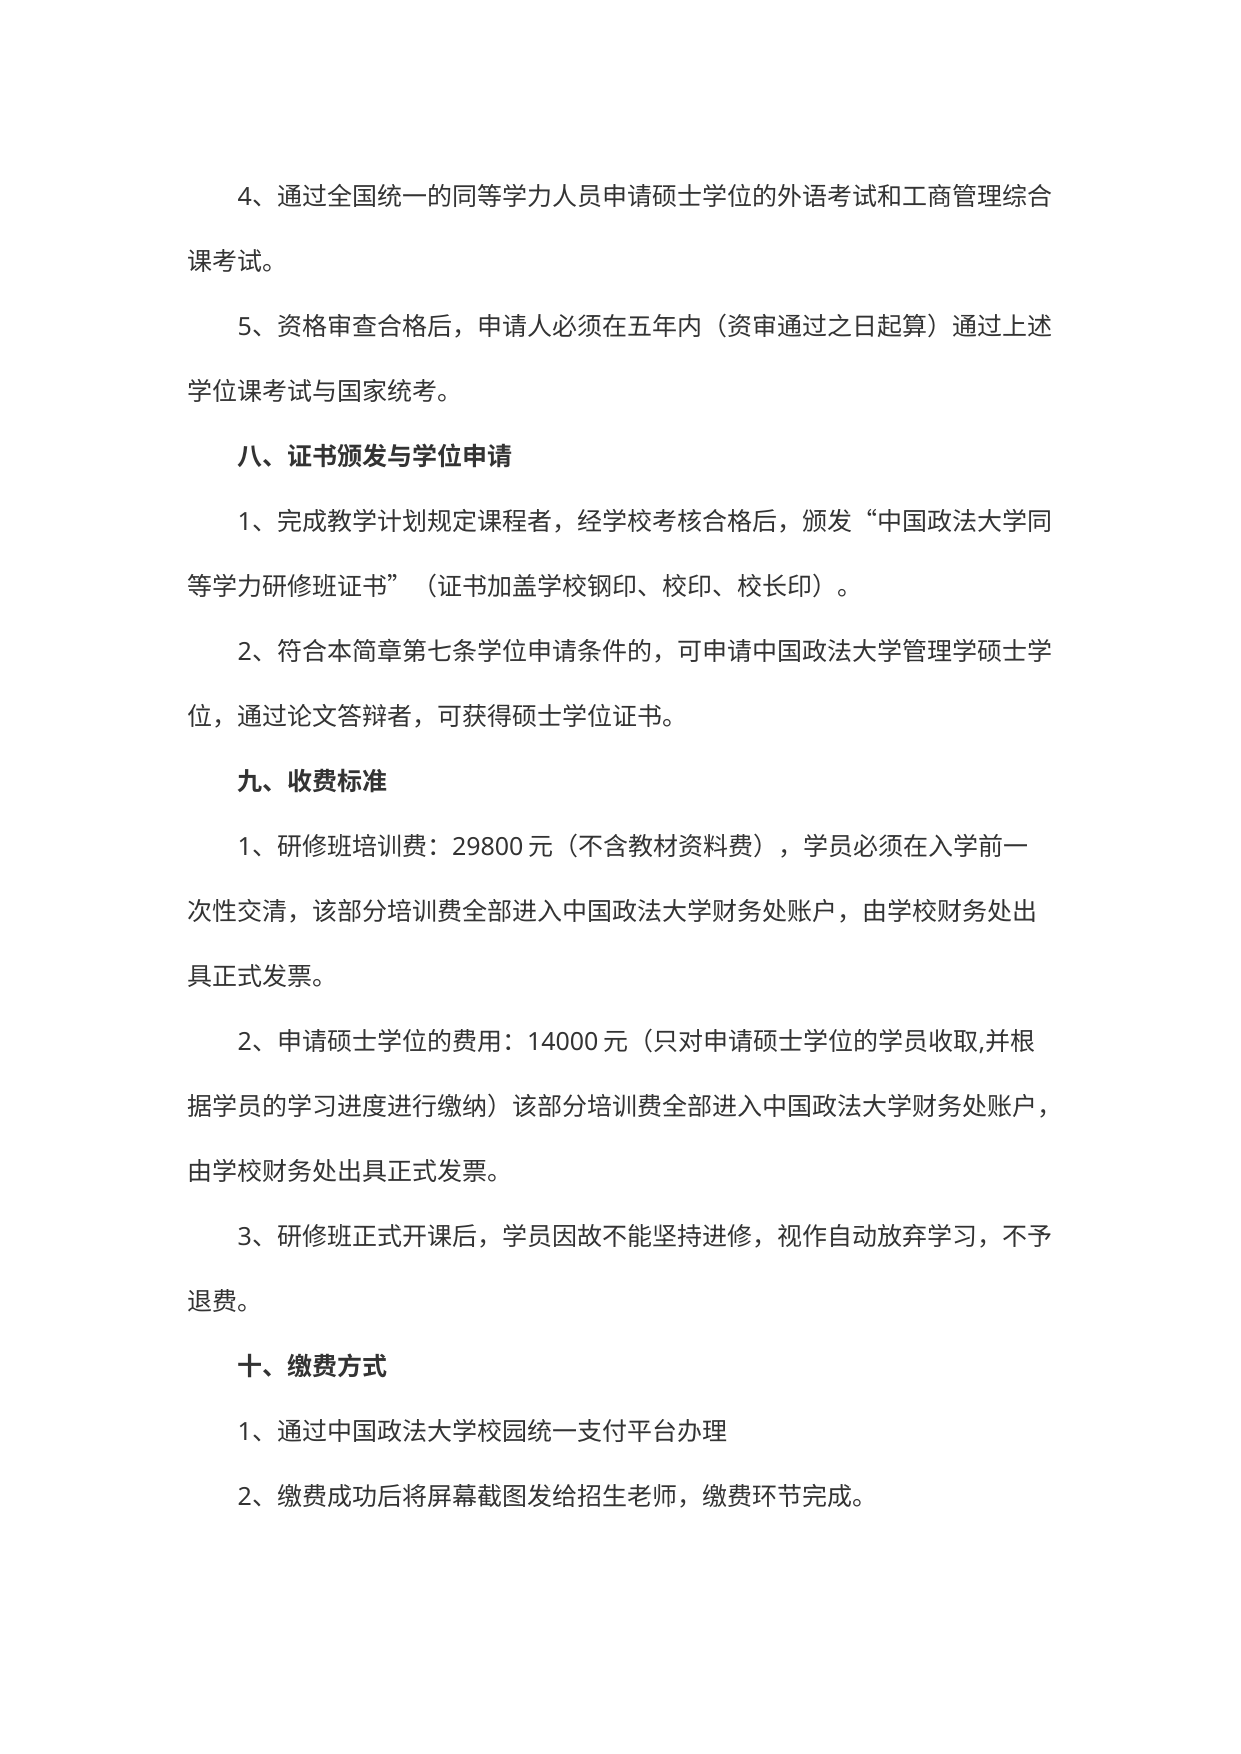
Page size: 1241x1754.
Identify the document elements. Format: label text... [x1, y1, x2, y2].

text 3、研修班正式开课后，学员因故不能坚持进修，视作自动放弃学习，不予退费。 [187, 1202, 1053, 1332]
text 5、资格审查合格后，申请人必须在五年内（资审通过之日起算）通过上述学位课考试与国家统考。 [187, 292, 1053, 422]
text 九、收费标准 [187, 747, 1053, 812]
text 2、符合本简章第七条学位申请条件的，可申请中国政法大学管理学硕士学位，通过论文答辩者，可获得硕士学位证书。 [187, 617, 1053, 747]
text 4、通过全国统一的同等学力人员申请硕士学位的外语考试和工商管理综合课考试。 [187, 162, 1053, 292]
text 八、证书颁发与学位申请 [187, 422, 1053, 487]
text 1、完成教学计划规定课程者，经学校考核合格后，颁发“中国政法大学同等学力研修班证书”（证书加盖学校钢印、校印、校长印）。 [187, 487, 1053, 617]
text 1、研修班培训费：29800元（不含教材资料费），学员必须在入学前一次性交清，该部分培训费全部进入中国政法大学财务处账户，由学校财务处出具正式发票。 [187, 812, 1053, 1007]
text 十、缴费方式 [187, 1332, 1053, 1397]
text 2、缴费成功后将屏幕截图发给招生老师，缴费环节完成。 [187, 1462, 1053, 1527]
text 2、申请硕士学位的费用：14000元（只对申请硕士学位的学员收取,并根据学员的学习进度进行缴纳）该部分培训费全部进入中国政法大学财务处账户，由学校财务处出具正式发票。 [187, 1007, 1053, 1202]
text 1、通过中国政法大学校园统一支付平台办理 [187, 1397, 1053, 1462]
